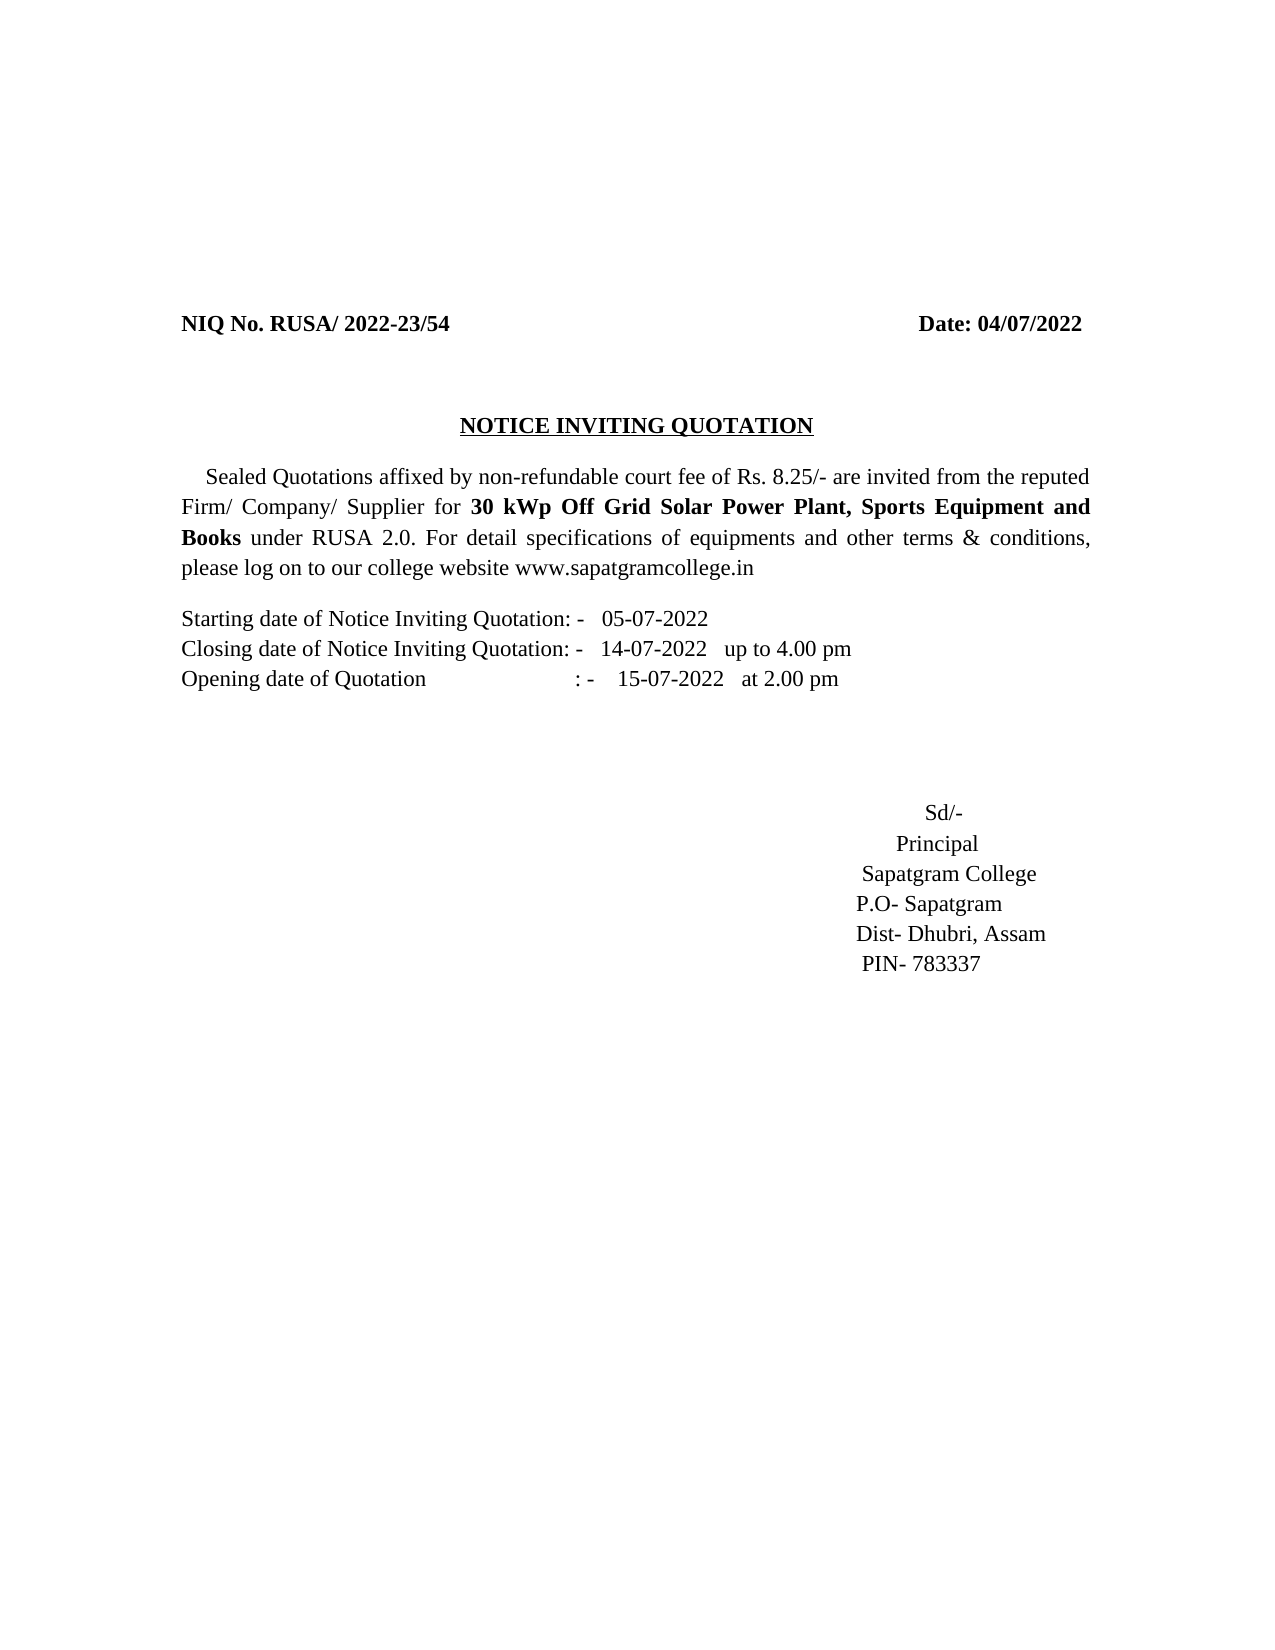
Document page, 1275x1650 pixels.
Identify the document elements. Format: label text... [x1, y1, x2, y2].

text Sapatgram College [181, 860, 1092, 886]
text Dist- Dhubri, Assam [181, 920, 1092, 947]
text NIQ No. RUSA/ 2022-23/54 Date: 04/07/2022 [181, 310, 1092, 336]
text NOTICE INVITING QUOTATION [181, 412, 1092, 438]
text PIN- 783337 [181, 951, 1092, 977]
text Sd/- [181, 799, 1092, 826]
text Principal [181, 830, 1092, 856]
text P.O- Sapatgram [181, 890, 1092, 916]
text Starting date of Notice Inviting Quotation: - 05-07-2022 [181, 605, 1092, 631]
text Closing date of Notice Inviting Quotation: - 14-07-2022 up to 4.00 pm [181, 635, 1092, 661]
text Sealed Quotations affixed by non-refundable court fee of Rs. 8.25/- are invited from the reputed Firm/ Company/ Supplier for 30 kWp Off Grid Solar Power Plant, Sports Equipment and Books under RUSA 2.0. For detail specifications of equipments and other terms & conditions, please log on to our college website www.sapatgramcollege.in [181, 463, 1092, 580]
text Opening date of Quotation : - 15-07-2022 at 2.00 pm [181, 665, 1092, 692]
